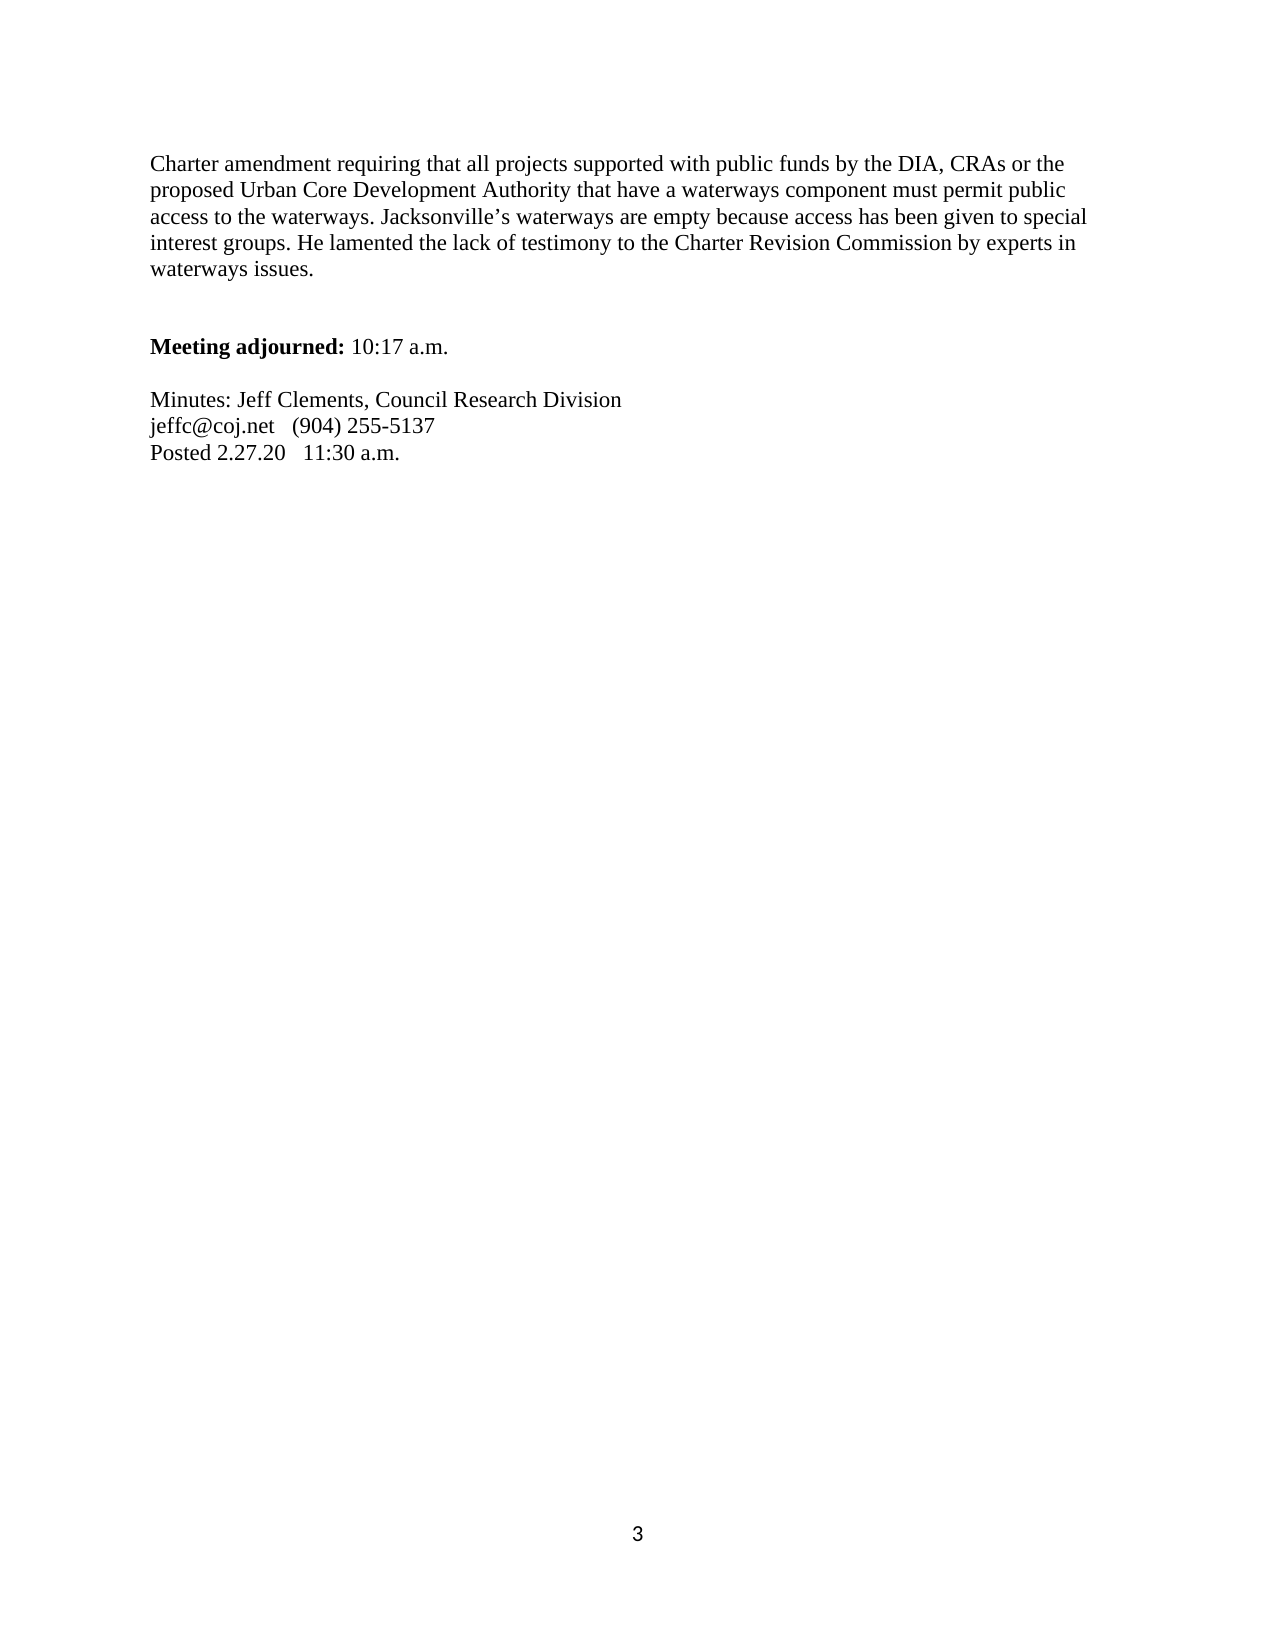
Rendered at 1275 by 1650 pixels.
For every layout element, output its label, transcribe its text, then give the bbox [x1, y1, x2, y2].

text Posted 2.27.20 11:30 a.m. [150, 438, 1125, 465]
text Meeting adjourned: 10:17 a.m. [150, 333, 1125, 359]
text Minutes: Jeff Clements, Council Research Division [150, 386, 1125, 412]
text jeffc@coj.net (904) 255-5137 [150, 412, 1125, 438]
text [150, 150, 1125, 282]
